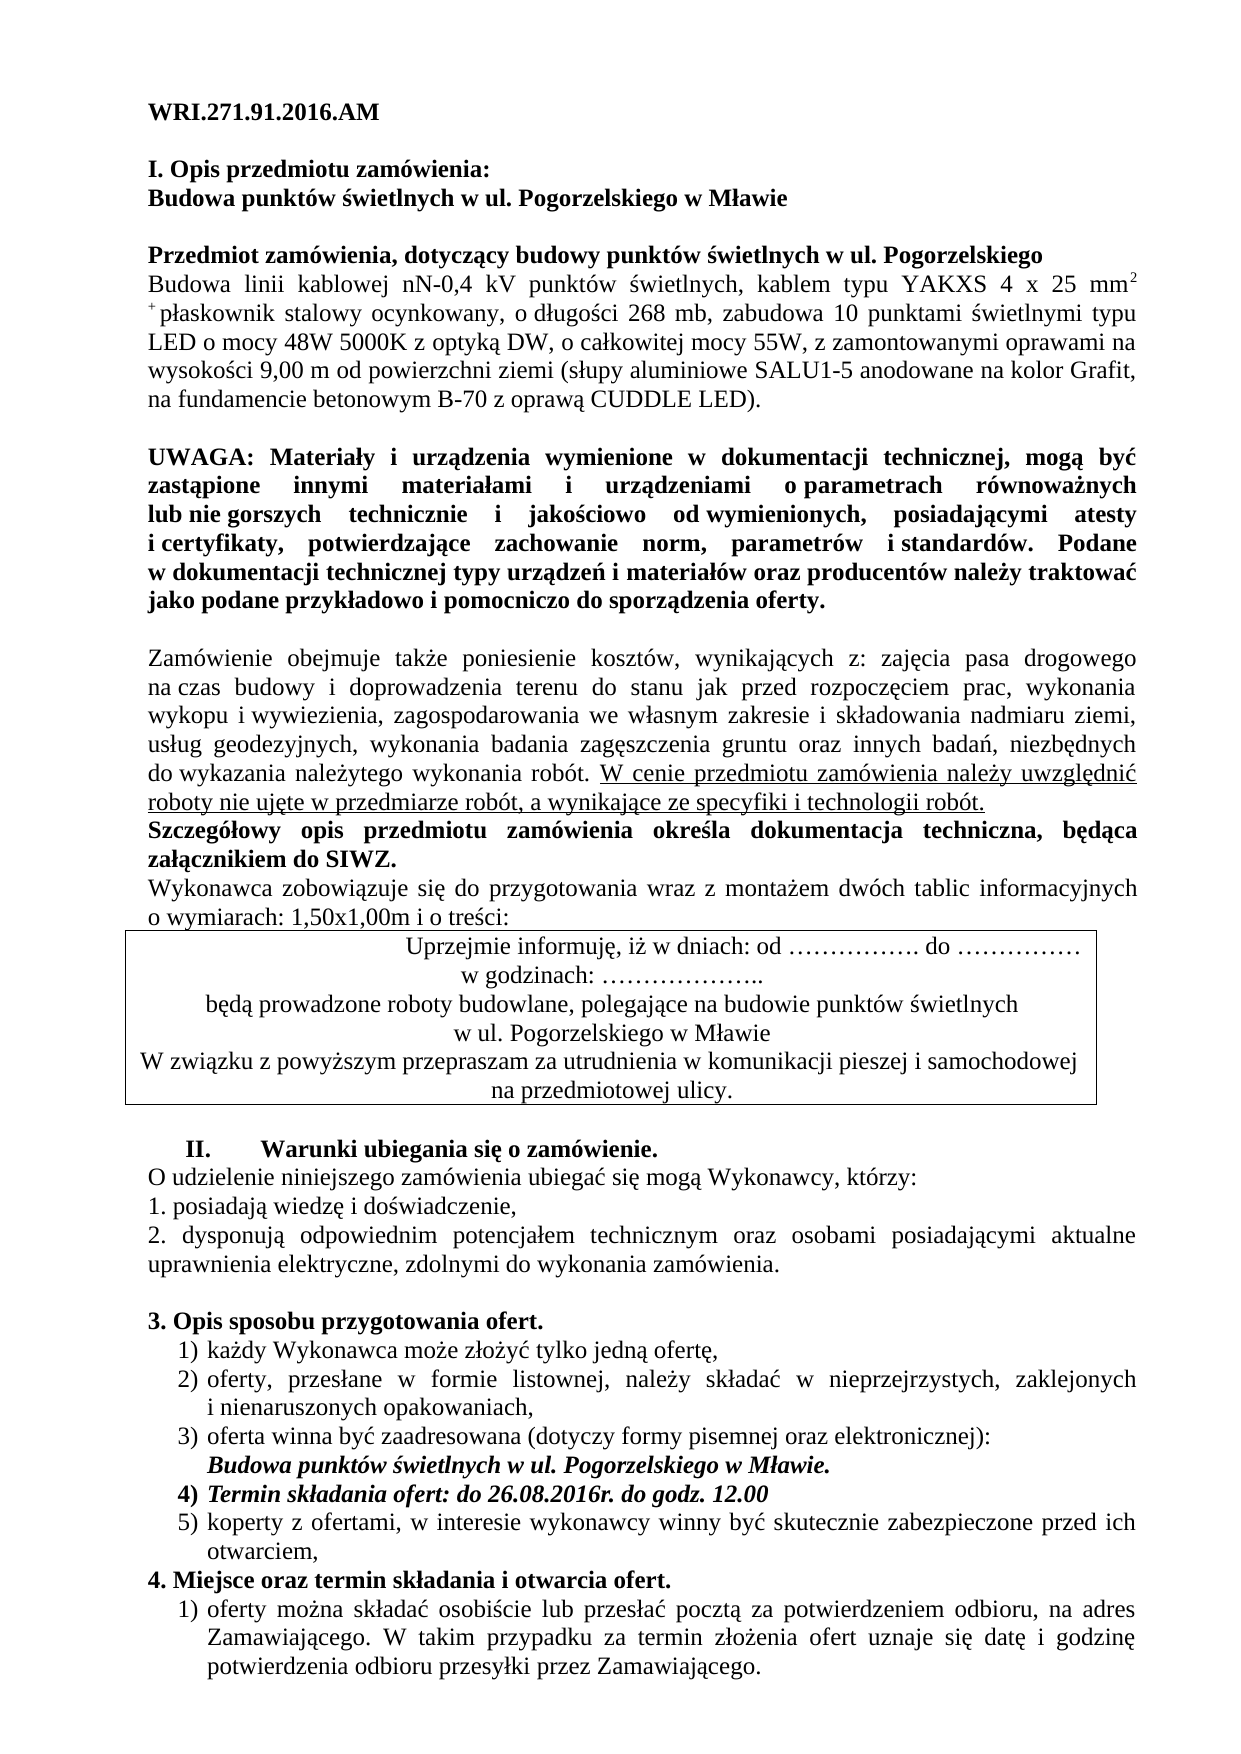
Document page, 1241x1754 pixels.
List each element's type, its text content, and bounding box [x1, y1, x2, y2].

text O udzielenie niniejszego zamówienia ubiegać się mogą Wykonawcy, którzy: [148, 1162, 1137, 1191]
text 2. dysponują odpowiednim potencjałem technicznym oraz osobami posiadającymi aktualne uprawnienia elektryczne, zdolnymi do wykonania zamówienia. [148, 1220, 1137, 1277]
text Przedmiot zamówienia, dotyczący budowy punktów świetlnych w ul. Pogorzelskiego [148, 240, 1137, 269]
text 4. Miejsce oraz termin składania i otwarcia ofert. [148, 1565, 1137, 1594]
text 1. posiadają wiedzę i doświadczenie, [148, 1191, 1137, 1220]
text WRI.271.91.2016.AM [148, 88, 1137, 125]
text Zamówienie obejmuje także poniesienie kosztów, wynikających z: zajęcia pasa drogowego na czas budowy i doprowadzenia terenu do stanu jak przed rozpoczęciem prac, wykonania wykopu i wywiezienia, zagospodarowania we własnym zakresie i składowania nadmiaru ziemi, usług geodezyjnych, wykonania badania zagęszczenia gruntu oraz innych badań, niezbędnych do wykazania należytego wykonania robót. W cenie przedmiotu zamówienia należy uwzględnić roboty nie ujęte w przedmiarze robót, a wynikające ze specyfiki i technologii robót. [148, 643, 1137, 815]
list koperty z ofertami, w interesie wykonawcy winny być skutecznie zabezpieczone przed ich otwarciem, [177, 1507, 1137, 1565]
text I. Opis przedmiotu zamówienia: [148, 154, 1137, 183]
text Szczegółowy opis przedmiotu zamówienia określa dokumentacja techniczna, będąca załącznikiem do SIWZ. [148, 815, 1139, 873]
list oferta winna być zaadresowana (dotyczy formy pisemnej oraz elektronicznej): [177, 1421, 1137, 1450]
list każdy Wykonawca może złożyć tylko jedną ofertę, [177, 1335, 1137, 1364]
list Termin składania ofert: do 26.08.2016r. do godz. 12.00 [177, 1479, 1137, 1507]
text UWAGA: Materiały i urządzenia wymienione w dokumentacji technicznej, mogą być zastąpione innymi materiałami i urządzeniami o parametrach równoważnych lub nie gorszych technicznie i jakościowo od wymienionych, posiadającymi atesty i certyfikaty, potwierdzające zachowanie norm, parametrów i standardów. Podane w dokumentacji technicznej typy urządzeń i materiałów oraz producentów należy traktować jako podane przykładowo i pomocniczo do sporządzenia oferty. [148, 442, 1137, 614]
text 3. Opis sposobu przygotowania ofert. [148, 1306, 1137, 1335]
text Budowa punktów świetlnych w ul. Pogorzelskiego w Mławie [148, 183, 1137, 212]
table_header Uprzejmie informuję, iż w dniach: od ……………. do …………… w godzinach: ……………….. będą prowadzone roboty budowlane, polegające na budowie punktów świetlnych w ul. Pogorzelskiego w Mławie W związku z powyższym przepraszam za utrudnienia w komunikacji pieszej i samochodowej na przedmiotowej ulicy. [126, 931, 1096, 1104]
text Budowa linii kablowej nN-0,4 kV punktów świetlnych, kablem typu YAKXS 4 x 25 mm2 + płaskownik stalowy ocynkowany, o długości 268 mb, zabudowa 10 punktami świetlnymi typu LED o mocy 48W 5000K z optyką DW, o całkowitej mocy 55W, z zamontowanymi oprawami na wysokości 9,00 m od powierzchni ziemi (słupy aluminiowe SALU1-5 anodowane na kolor Grafit, na fundamencie betonowym B-70 z oprawą CUDDLE LED). [148, 269, 1137, 413]
list oferty można składać osobiście lub przesłać pocztą za potwierdzeniem odbioru, na adres Zamawiającego. W takim przypadku za termin złożenia ofert uznaje się datę i godzinę potwierdzenia odbioru przesyłki przez Zamawiającego. [177, 1594, 1137, 1680]
text Wykonawca zobowiązuje się do przygotowania wraz z montażem dwóch tablic informacyjnych o wymiarach: 1,50x1,00m i o treści: [148, 873, 1139, 930]
list oferty, przesłane w formie listownej, należy składać w nieprzejrzystych, zaklejonych i nienaruszonych opakowaniach, [177, 1364, 1137, 1421]
list Warunki ubiegania się o zamówienie. [185, 1134, 1137, 1162]
text Budowa punktów świetlnych w ul. Pogorzelskiego w Mławie. [207, 1450, 1137, 1479]
